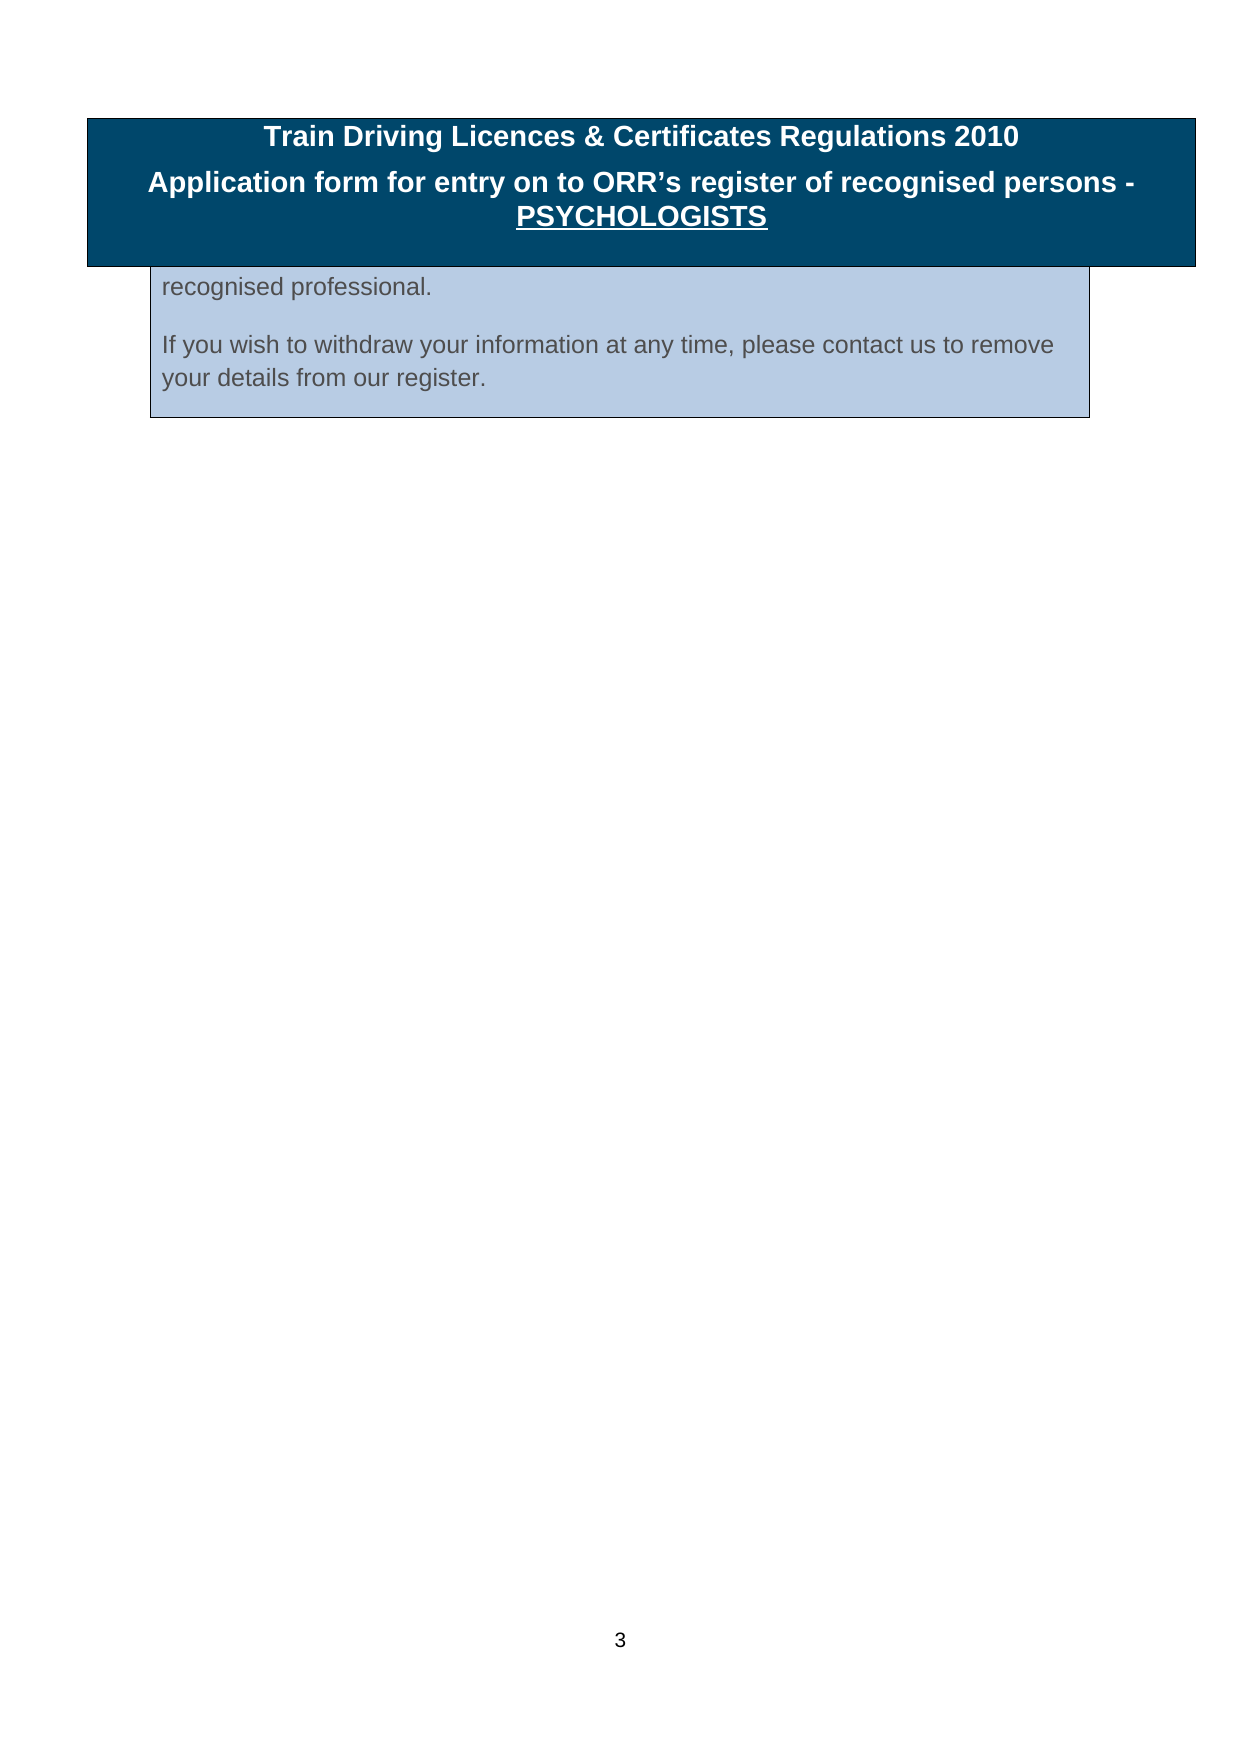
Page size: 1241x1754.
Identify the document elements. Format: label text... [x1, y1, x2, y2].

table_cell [151, 267, 1089, 417]
table_header Train Driving Licences & Certificates Regulations 2010 Application form for entry on to ORR’s register of recognised persons - PSYCHOLOGISTS [88, 119, 1195, 266]
